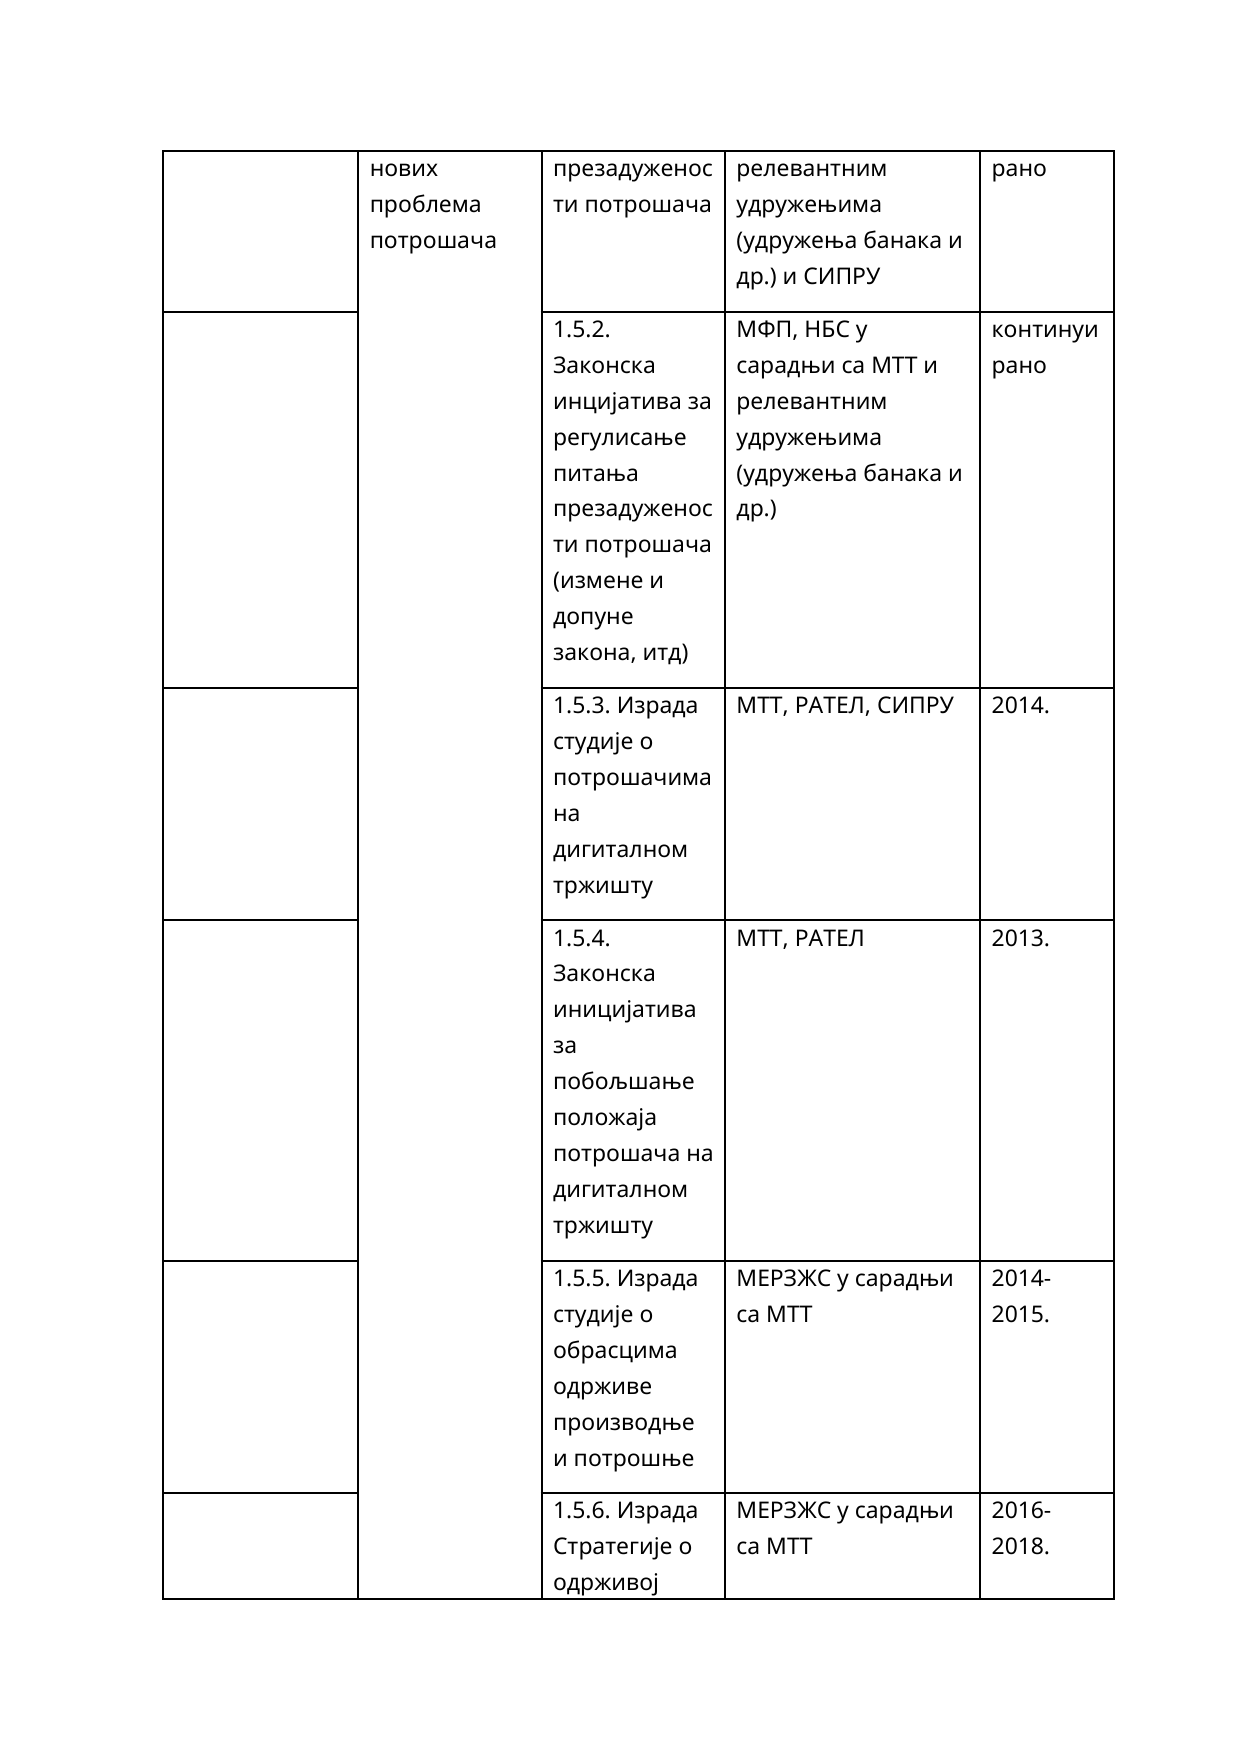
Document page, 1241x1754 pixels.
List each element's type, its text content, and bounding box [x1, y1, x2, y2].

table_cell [726, 152, 979, 311]
table_cell МЕРЗЖС у сарадњи са МТТ [726, 1262, 979, 1492]
table_cell 1.5.5. Израда студије о обрасцима одрживе производње и потрошње [543, 1262, 724, 1492]
table_cell 2014-2015. [981, 1262, 1113, 1492]
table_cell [543, 1494, 724, 1597]
table_cell 1.5.4. Законска иницијатива за побољшање положаја потрошача на дигиталном тржишту [543, 921, 724, 1260]
table_cell [164, 313, 357, 687]
table_cell континуирано [981, 313, 1113, 687]
table_cell континуирано [981, 152, 1113, 311]
table_cell [164, 689, 357, 919]
table_cell МТТ, РАТЕЛ [726, 921, 979, 1260]
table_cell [726, 1494, 979, 1597]
table_cell 2016-2018. [981, 1494, 1113, 1597]
table_cell 1.5.2. Законска инцијатива за регулисање питања презадужености потрошача (измене и допуне закона, итд) [543, 313, 724, 687]
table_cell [359, 152, 541, 1597]
table_cell [164, 921, 357, 1260]
table_cell [164, 152, 357, 311]
table_cell 2014. [981, 689, 1113, 919]
table_cell 2013. [981, 921, 1113, 1260]
table_cell 1.5.3. Израда студије о потрошачима на дигиталном тржишту [543, 689, 724, 919]
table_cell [543, 152, 724, 311]
table_cell [164, 1494, 357, 1597]
table_cell МТТ, РАТЕЛ, СИПРУ [726, 689, 979, 919]
table_cell [164, 1262, 357, 1492]
table_cell MФП, НБС у сарадњи са МТТ и релевантним удружењима (удружења банака и др.) [726, 313, 979, 687]
